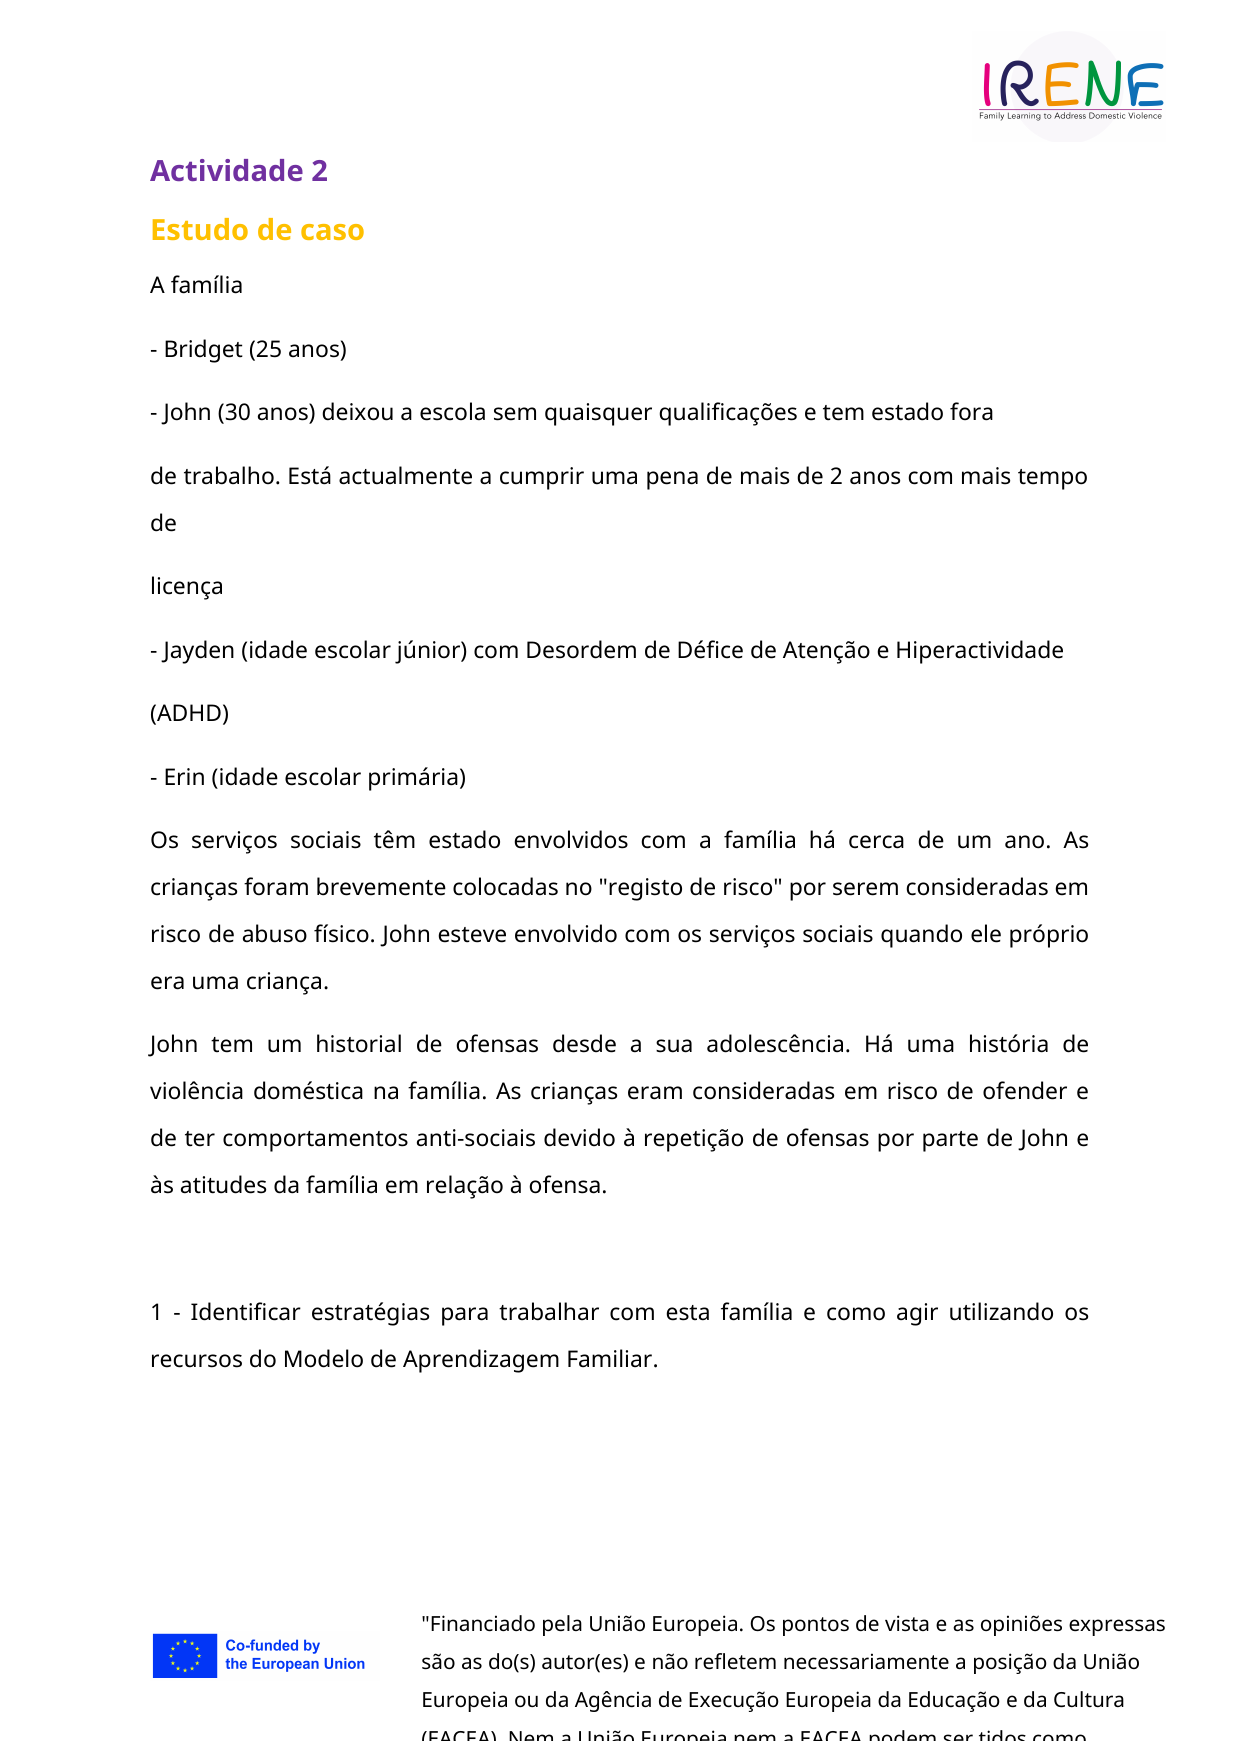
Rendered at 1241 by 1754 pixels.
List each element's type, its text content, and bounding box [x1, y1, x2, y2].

text - Jayden (idade escolar júnior) com Desordem de Défice de Atenção e Hiperactividade [150, 633, 1090, 665]
text 1 - Identificar estratégias para trabalhar com esta família e como agir utilizando os recursos do Modelo de Aprendizagem Familiar. [150, 1296, 1090, 1374]
text Os serviços sociais têm estado envolvidos com a família há cerca de um ano. As crianças foram brevemente colocadas no "registo de risco" por serem consideradas em risco de abuso físico. John esteve envolvido com os serviços sociais quando ele próprio era uma criança. [150, 824, 1090, 996]
text - Erin (idade escolar primária) [150, 761, 1090, 792]
picture [971, 31, 1166, 141]
text - Bridget (25 anos) [150, 332, 1090, 364]
text - John (30 anos) deixou a escola sem quaisquer qualificações e tem estado fora [150, 396, 1090, 427]
text Actividade 2 [150, 150, 1090, 190]
text A família [150, 269, 1090, 300]
text John tem um historial de ofensas desde a sua adolescência. Há uma história de violência doméstica na família. As crianças eram consideradas em risco de ofender e de ter comportamentos anti-sociais devido à repetição de ofensas por parte de John e às atitudes da família em relação à ofensa. [150, 1028, 1090, 1200]
picture [150, 1631, 381, 1681]
text de trabalho. Está actualmente a cumprir uma pena de mais de 2 anos com mais tempo de [150, 459, 1090, 538]
text Estudo de caso [150, 209, 1090, 249]
text licença [150, 570, 1090, 601]
text (ADHD) [150, 697, 1090, 728]
